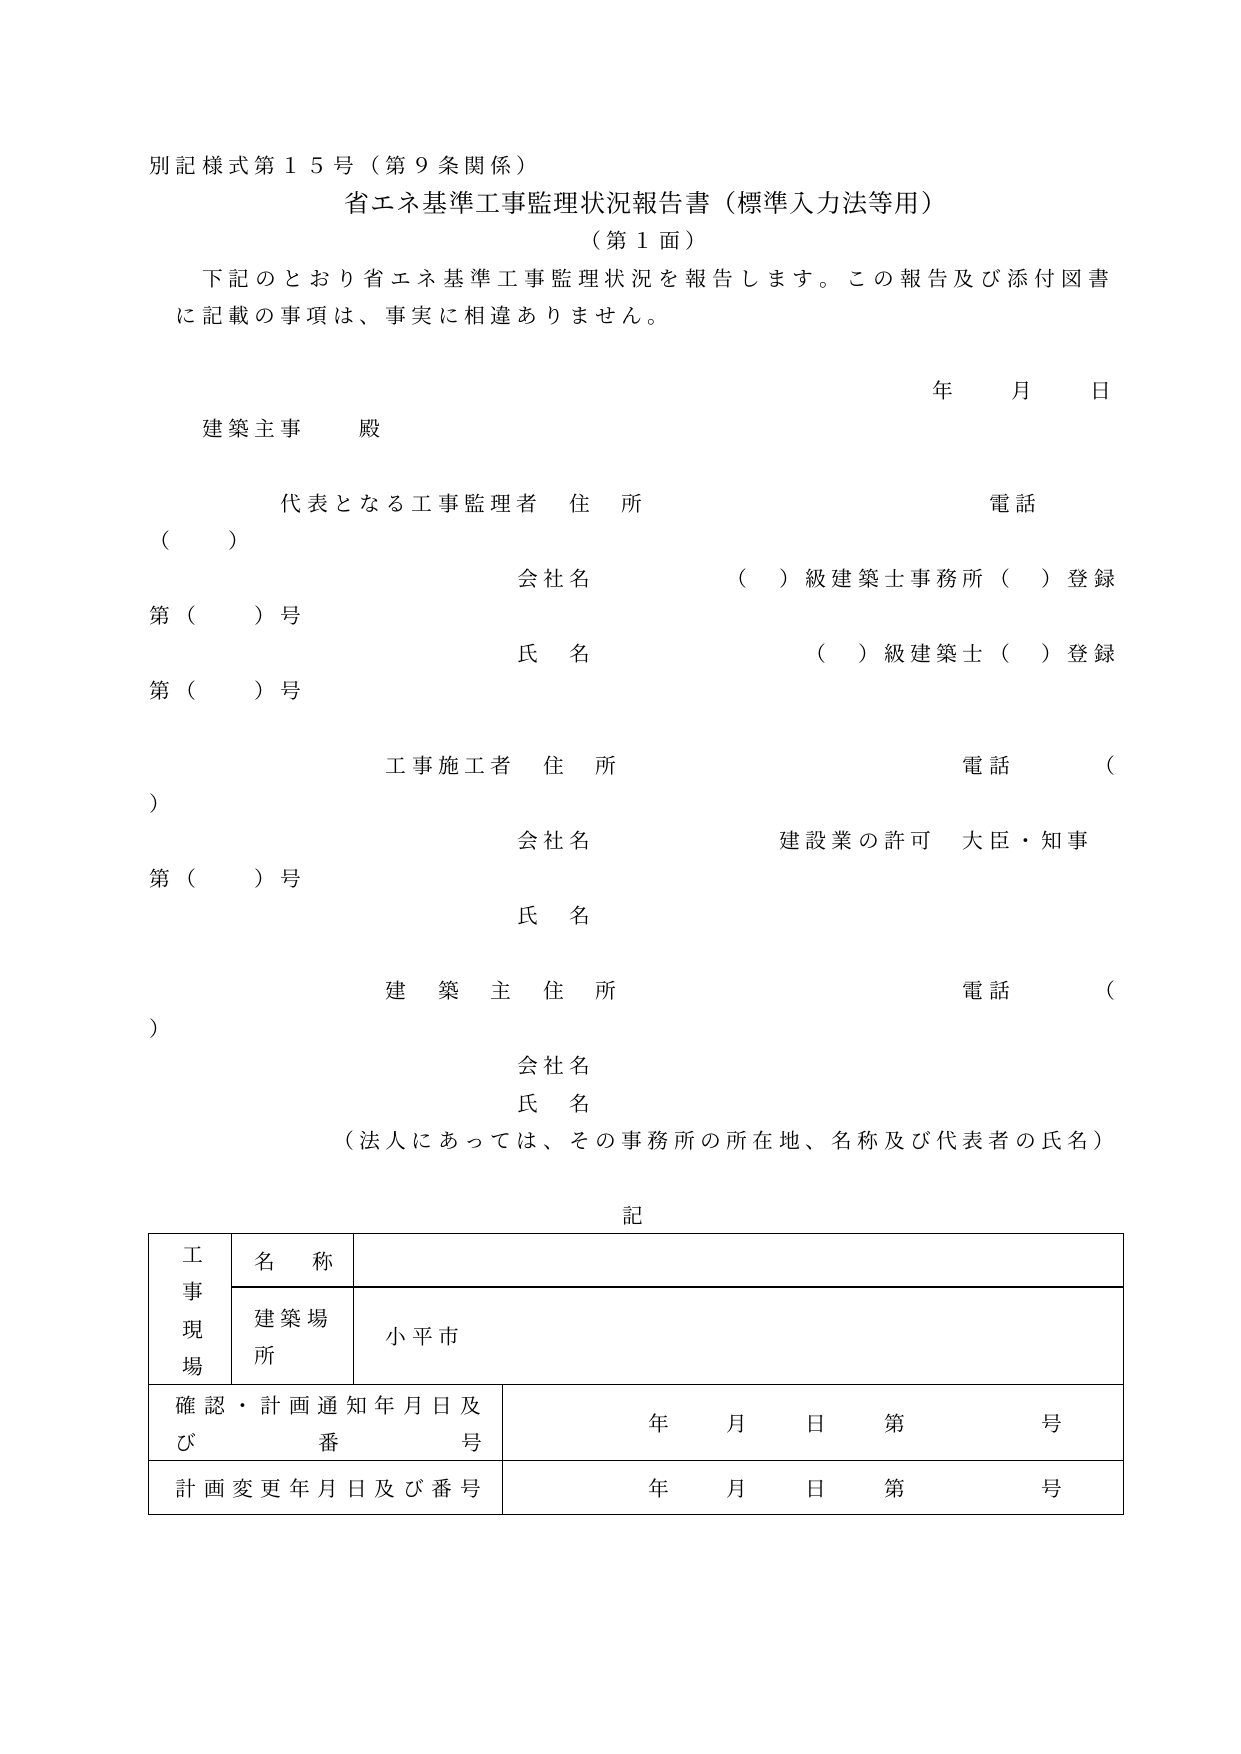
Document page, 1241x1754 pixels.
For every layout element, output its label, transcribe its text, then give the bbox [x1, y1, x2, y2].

table_cell 建築場所 [232, 1288, 353, 1384]
text 下記のとおり省エネ基準工事監理状況を報告します。この報告及び添付図書に記載の事項は、事実に相違ありません。 [154, 258, 1116, 333]
text 建築主事 殿 [154, 408, 1116, 446]
table_header 名称 [232, 1234, 353, 1286]
text 氏 名 [149, 896, 1121, 933]
text 氏 名 [149, 1083, 1121, 1121]
subtitle 記 [149, 1196, 1121, 1233]
table_cell 年 月 日 第 号 [503, 1385, 1123, 1460]
text 工事施工者 住 所 電話 （ ） [149, 746, 1121, 821]
text 代表となる工事監理者 住 所 電話 （ ） [149, 483, 1121, 558]
text 会社名 [149, 1046, 1121, 1083]
table_header 工事現場 [149, 1234, 231, 1384]
text 年 月 日 [154, 371, 1116, 408]
text （第１面） [154, 221, 1116, 258]
table_cell 確認・計画通知年月日及び番号 [149, 1385, 502, 1460]
table_cell 計画変更年月日及び番号 [149, 1461, 502, 1513]
table_cell 年 月 日 第 号 [503, 1461, 1123, 1513]
text 省エネ基準工事監理状況報告書（標準入力法等用） [154, 183, 1116, 221]
text （法人にあっては、その事務所の所在地、名称及び代表者の氏名） [149, 1121, 1121, 1158]
text 別記様式第１５号（第９条関係） [127, 146, 1121, 183]
text 建 築 主 住 所 電話 （ ） [149, 971, 1121, 1046]
text 氏 名 （ ）級建築士（ ）登録第（ ）号 [149, 633, 1121, 708]
text 会社名 建設業の許可 大臣・知事 第（ ）号 [149, 821, 1121, 896]
text 会社名 （ ）級建築士事務所（ ）登録第（ ）号 [149, 558, 1121, 633]
table_header [354, 1234, 1123, 1286]
table_cell 小平市 [354, 1288, 1123, 1384]
